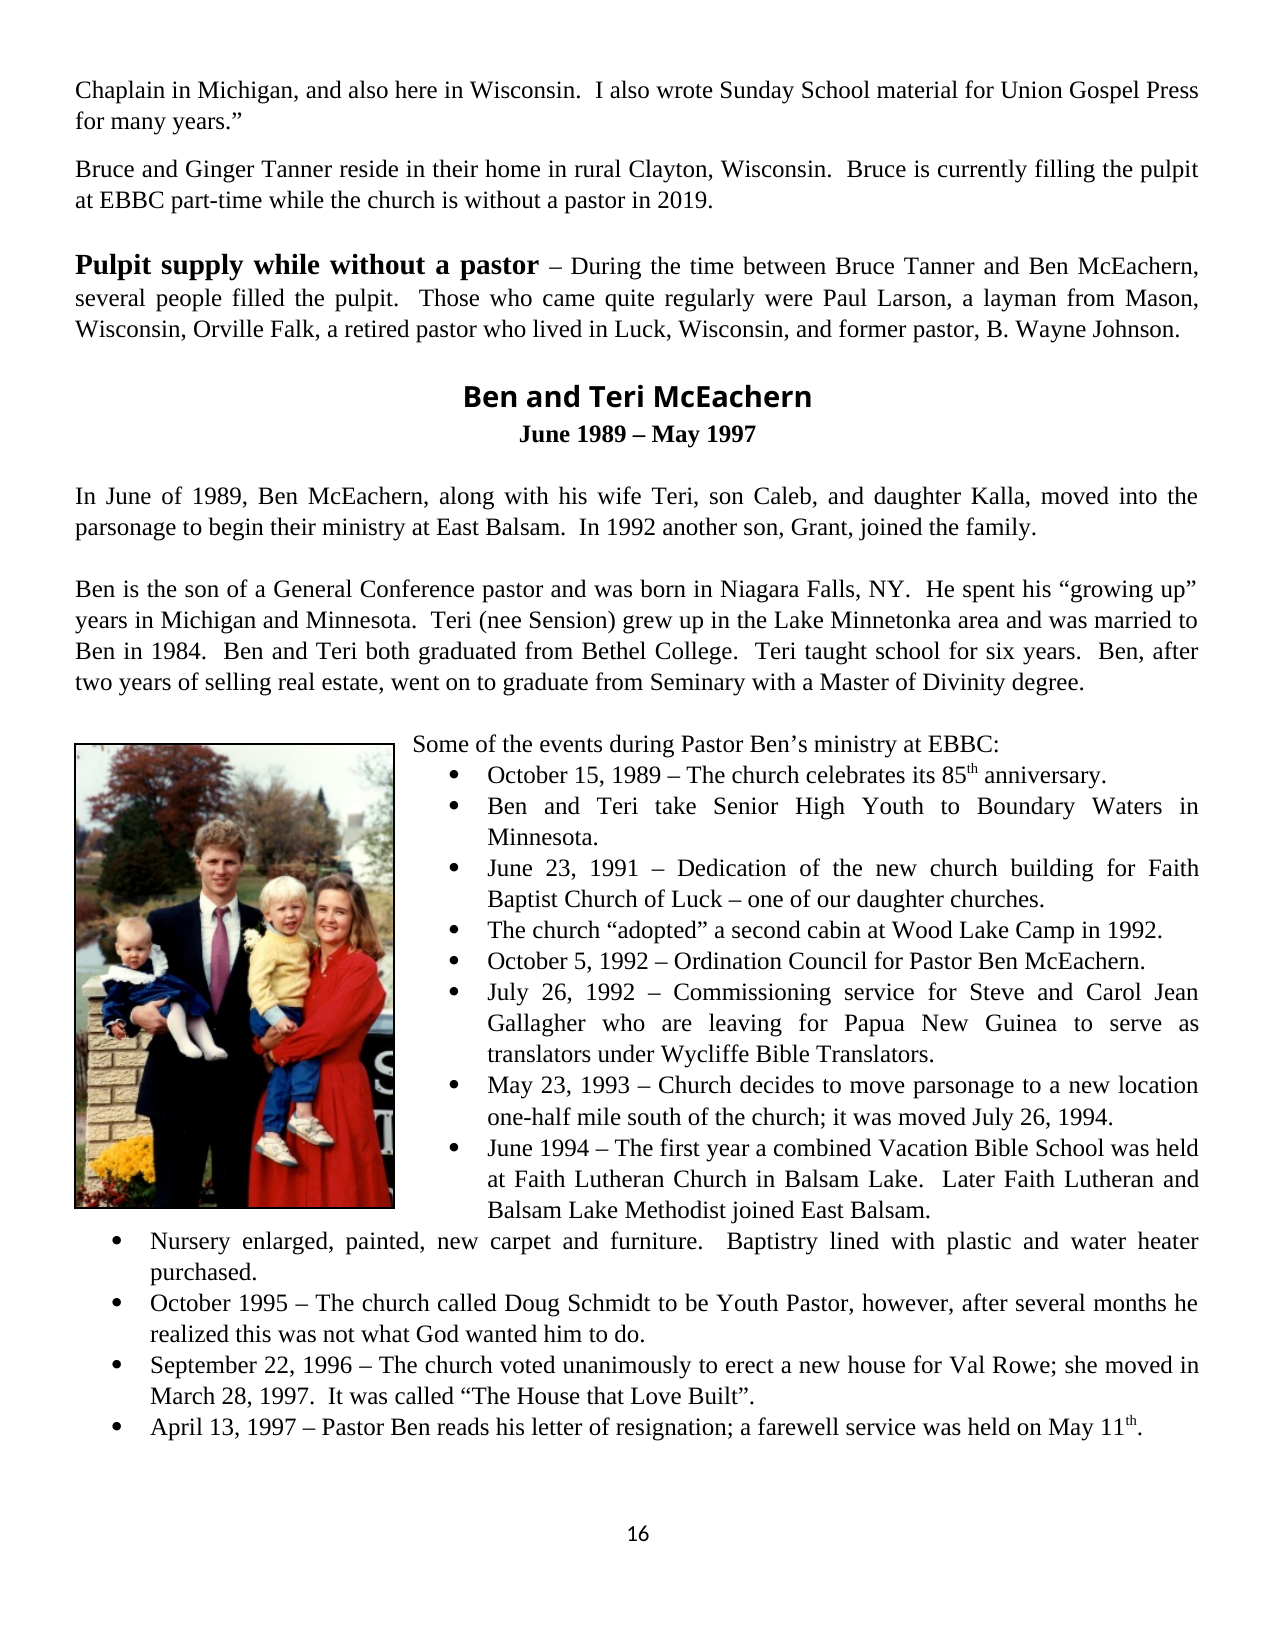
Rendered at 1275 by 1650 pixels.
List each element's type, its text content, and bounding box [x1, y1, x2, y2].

list October 1995 – The church called Doug Schmidt to be Youth Pastor, however, after several months he realized this was not what God wanted him to do. [112, 1288, 1200, 1348]
list April 13, 1997 – Pastor Ben reads his letter of resignation; a farewell service was held on May 11th. [112, 1412, 1200, 1441]
text Some of the events during Pastor Ben’s ministry at EBBC: [75, 729, 1200, 758]
text Ben is the son of a General Conference pastor and was born in Niagara Falls, NY. He spent his “growing up” years in Michigan and Minnesota. Teri (nee Sension) grew up in the Lake Minnetonka area and was married to Ben in 1984. Ben and Teri both graduated from Bethel College. Teri taught school for six years. Ben, after two years of selling real estate, went on to graduate from Seminary with a Master of Divinity degree. [75, 574, 1200, 696]
list October 5, 1992 – Ordination Council for Pastor Ben McEachern. [395, 946, 1200, 975]
picture [76, 745, 393, 1206]
text June 1989 – May 1997 [75, 419, 1200, 447]
list The church “adopted” a second cabin at Wood Lake Camp in 1992. [395, 915, 1200, 944]
list July 26, 1992 – Commissioning service for Steve and Carol Jean Gallagher who are leaving for Papua New Guinea to serve as translators under Wycliffe Bible Translators. [395, 977, 1200, 1068]
text In June of 1989, Ben McEachern, along with his wife Teri, son Caleb, and daughter Kalla, moved into the parsonage to begin their ministry at East Balsam. In 1992 another son, Grant, joined the family. [75, 481, 1200, 541]
list June 1994 – The first year a combined Vacation Bible School was held at Faith Lutheran Church in Balsam Lake. Later Faith Lutheran and Balsam Lake Methodist joined East Balsam. [112, 1133, 1200, 1223]
text Pulpit supply while without a pastor – During the time between Bruce Tanner and Ben McEachern, several people filled the pulpit. Those who came quite regularly were Paul Larson, a layman from Mason, Wisconsin, Orville Falk, a retired pastor who lived in Luck, Wisconsin, and former pastor, B. Wayne Johnson. [75, 247, 1200, 342]
list October 15, 1989 – The church celebrates its 85th anniversary. [395, 760, 1200, 789]
text Ben and Teri McEachern [75, 376, 1200, 416]
list May 23, 1993 – Church decides to move parsonage to a new location one-half mile south of the church; it was moved July 26, 1994. [395, 1071, 1200, 1130]
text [75, 75, 1200, 135]
list June 23, 1991 – Dedication of the new church building for Faith Baptist Church of Luck – one of our daughter churches. [395, 853, 1200, 913]
list Ben and Teri take Senior High Youth to Boundary Waters in Minnesota. [395, 791, 1200, 851]
list Nursery enlarged, painted, new carpet and furniture. Baptistry lined with plastic and water heater purchased. [112, 1226, 1200, 1286]
text Bruce and Ginger Tanner reside in their home in rural Clayton, Wisconsin. Bruce is currently filling the pulpit at EBBC part-time while the church is without a pastor in 2019. [75, 154, 1200, 213]
list September 22, 1996 – The church voted unanimously to erect a new house for Val Rowe; she moved in March 28, 1997. It was called “The House that Love Built”. [112, 1350, 1200, 1410]
